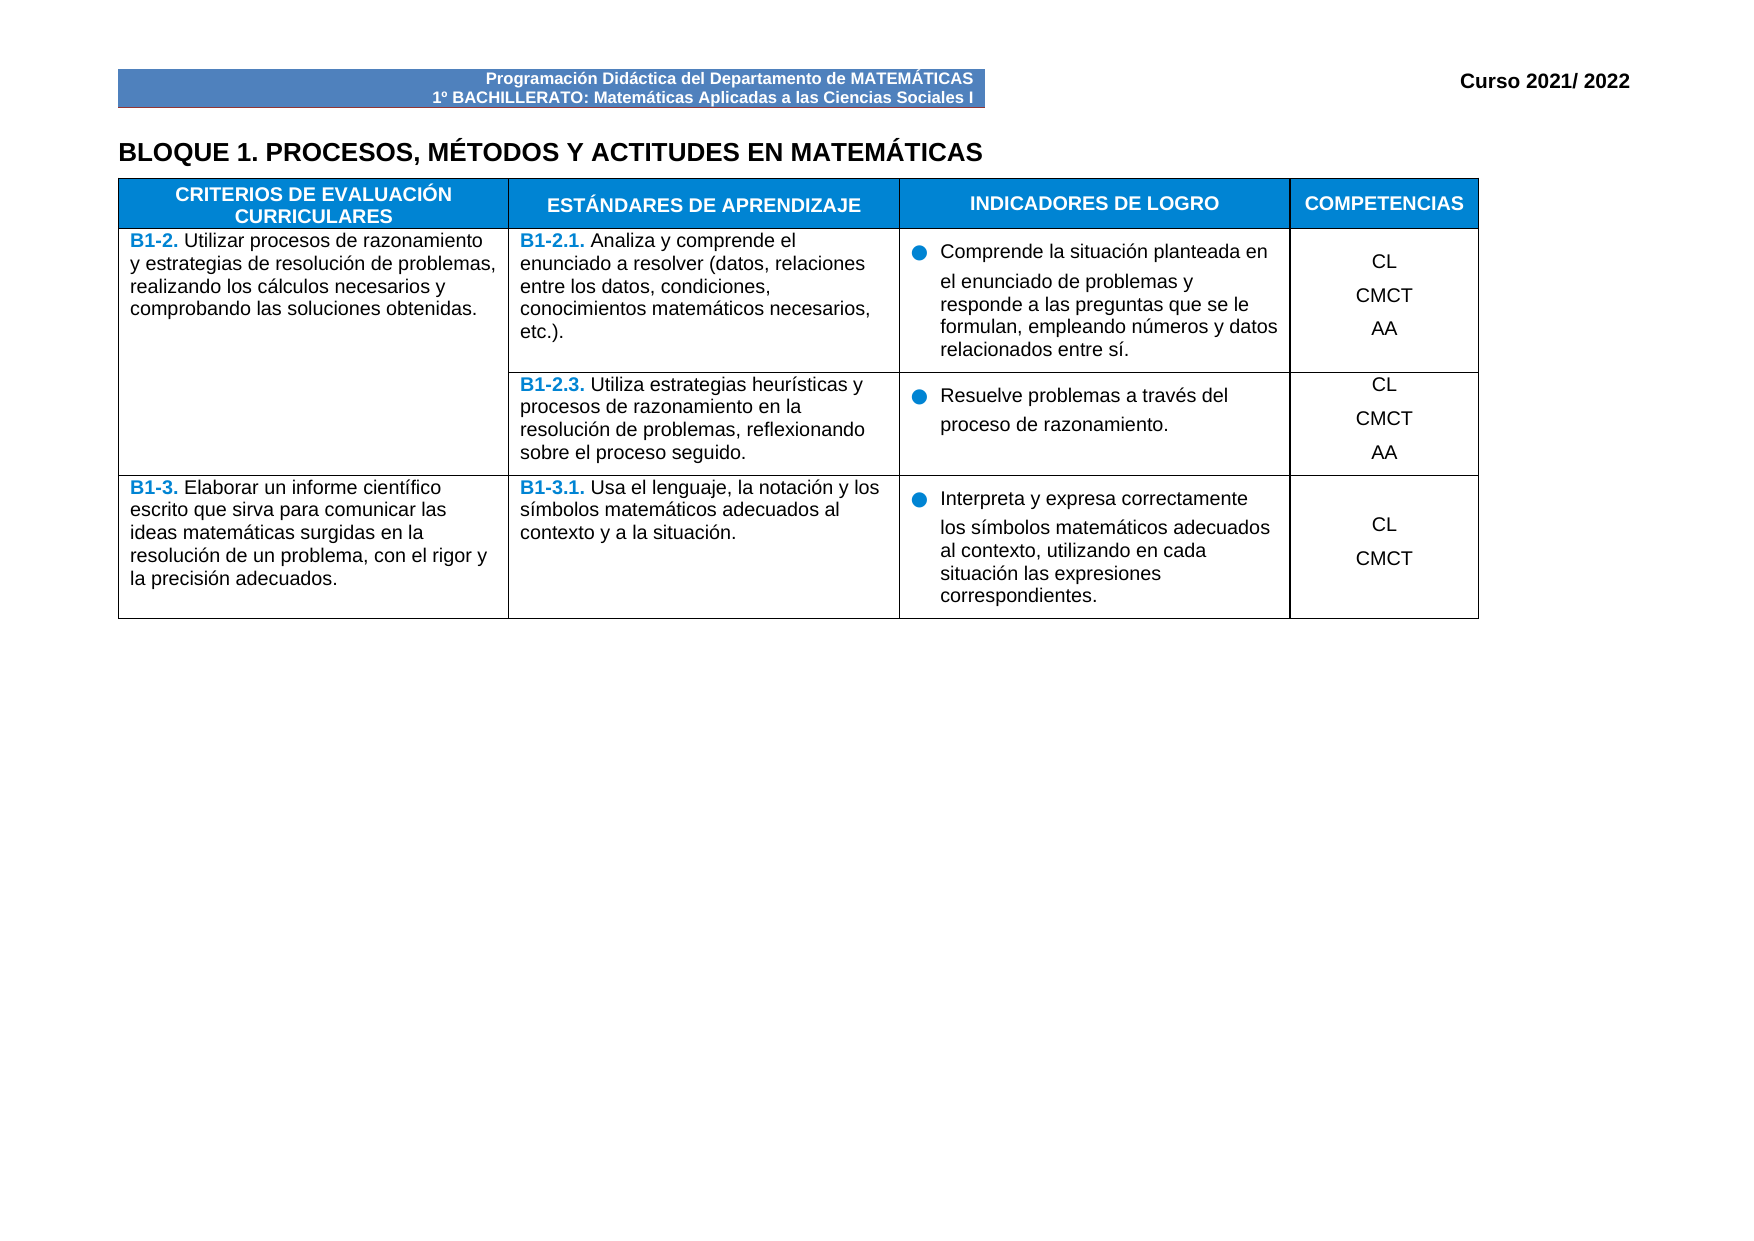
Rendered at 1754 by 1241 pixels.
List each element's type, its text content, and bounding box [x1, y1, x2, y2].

table_cell Comprende la situación planteada en el enunciado de problemas y responde a las preguntas que se le formulan, empleando números y datos relacionados entre sí. [900, 229, 1289, 372]
table_header INDICADORES DE LOGRO [900, 179, 1289, 228]
table_header COMPETENCIAS [1291, 179, 1478, 228]
table_cell Resuelve problemas a través del proceso de razonamiento. [900, 373, 1289, 474]
table_cell B1-2. Utilizar procesos de razonamiento y estrategias de resolución de problemas, realizando los cálculos necesarios y comprobando las soluciones obtenidas. [119, 229, 508, 474]
table_cell Interpreta y expresa correctamente los símbolos matemáticos adecuados al contexto, utilizando en cada situación las expresiones correspondientes. [900, 476, 1289, 618]
table_cell B1-3.1. Usa el lenguaje, la notación y los símbolos matemáticos adecuados al contexto y a la situación. [509, 476, 899, 618]
table_cell B1-2.3. Utiliza estrategias heurísticas y procesos de razonamiento en la resolución de problemas, reflexionando sobre el proceso seguido. [509, 373, 899, 474]
table_cell CL CMCT AA [1291, 373, 1478, 474]
table_header ESTÁNDARES DE APRENDIZAJE [509, 179, 899, 228]
table_cell B1-2.1. Analiza y comprende el enunciado a resolver (datos, relaciones entre los datos, condiciones, conocimientos matemáticos necesarios, etc.). [509, 229, 899, 372]
table_cell CL CMCT [1291, 476, 1478, 618]
table_cell CL CMCT AA [1291, 229, 1478, 372]
text BLOQUE 1. PROCESOS, MÉTODOS Y ACTITUDES EN MATEMÁTICAS [118, 137, 1636, 166]
table_cell B1-3. Elaborar un informe científico escrito que sirva para comunicar las ideas matemáticas surgidas en la resolución de un problema, con el rigor y la precisión adecuados. [119, 476, 508, 618]
table_header CRITERIOS DE EVALUACIÓN CURRICULARES [119, 179, 508, 228]
